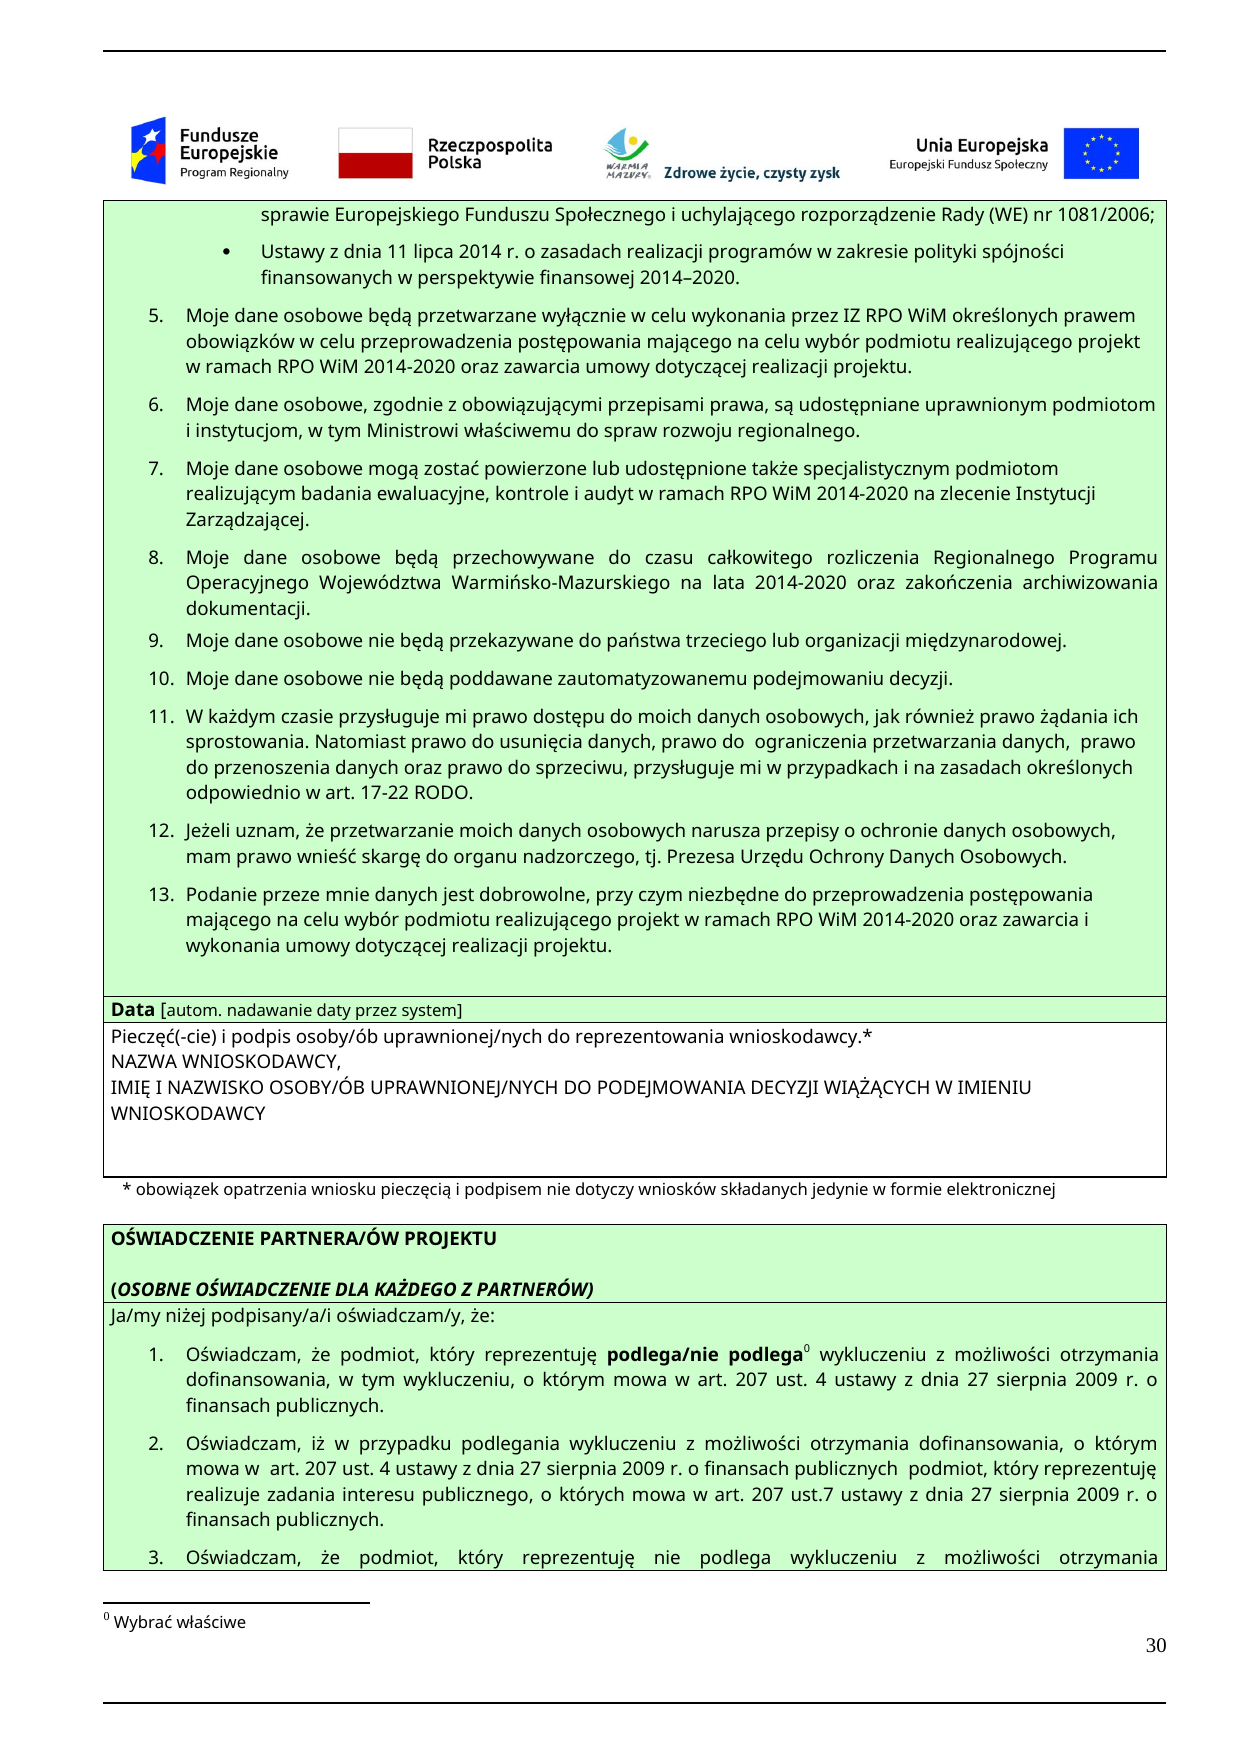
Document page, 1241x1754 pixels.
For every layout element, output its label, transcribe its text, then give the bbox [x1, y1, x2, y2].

table_cell Data [autom. nadawanie daty przez system] [104, 997, 1166, 1022]
table_header OŚWIADCZENIE PARTNERA/ÓW PROJEKTU (OSOBNE OŚWIADCZENIE DLA KAŻDEGO Z PARTNERÓW) [104, 1225, 1166, 1302]
text * obowiązek opatrzenia wniosku pieczęcią i podpisem nie dotyczy wniosków składanych jedynie w formie elektronicznej [122, 1178, 1134, 1200]
table_cell Pieczęć(-cie) i podpis osoby/ób uprawnionej/nych do reprezentowania wnioskodawcy.* NAZWA WNIOSKODAWCY, IMIĘ I NAZWISKO OSOBY/ÓB UPRAWNIONEJ/NYCH DO PODEJMOWANIA DECYZJI WIĄŻĄCYCH W IMIENIU WNIOSKODAWCY [104, 1023, 1166, 1176]
picture [103, 97, 1163, 200]
